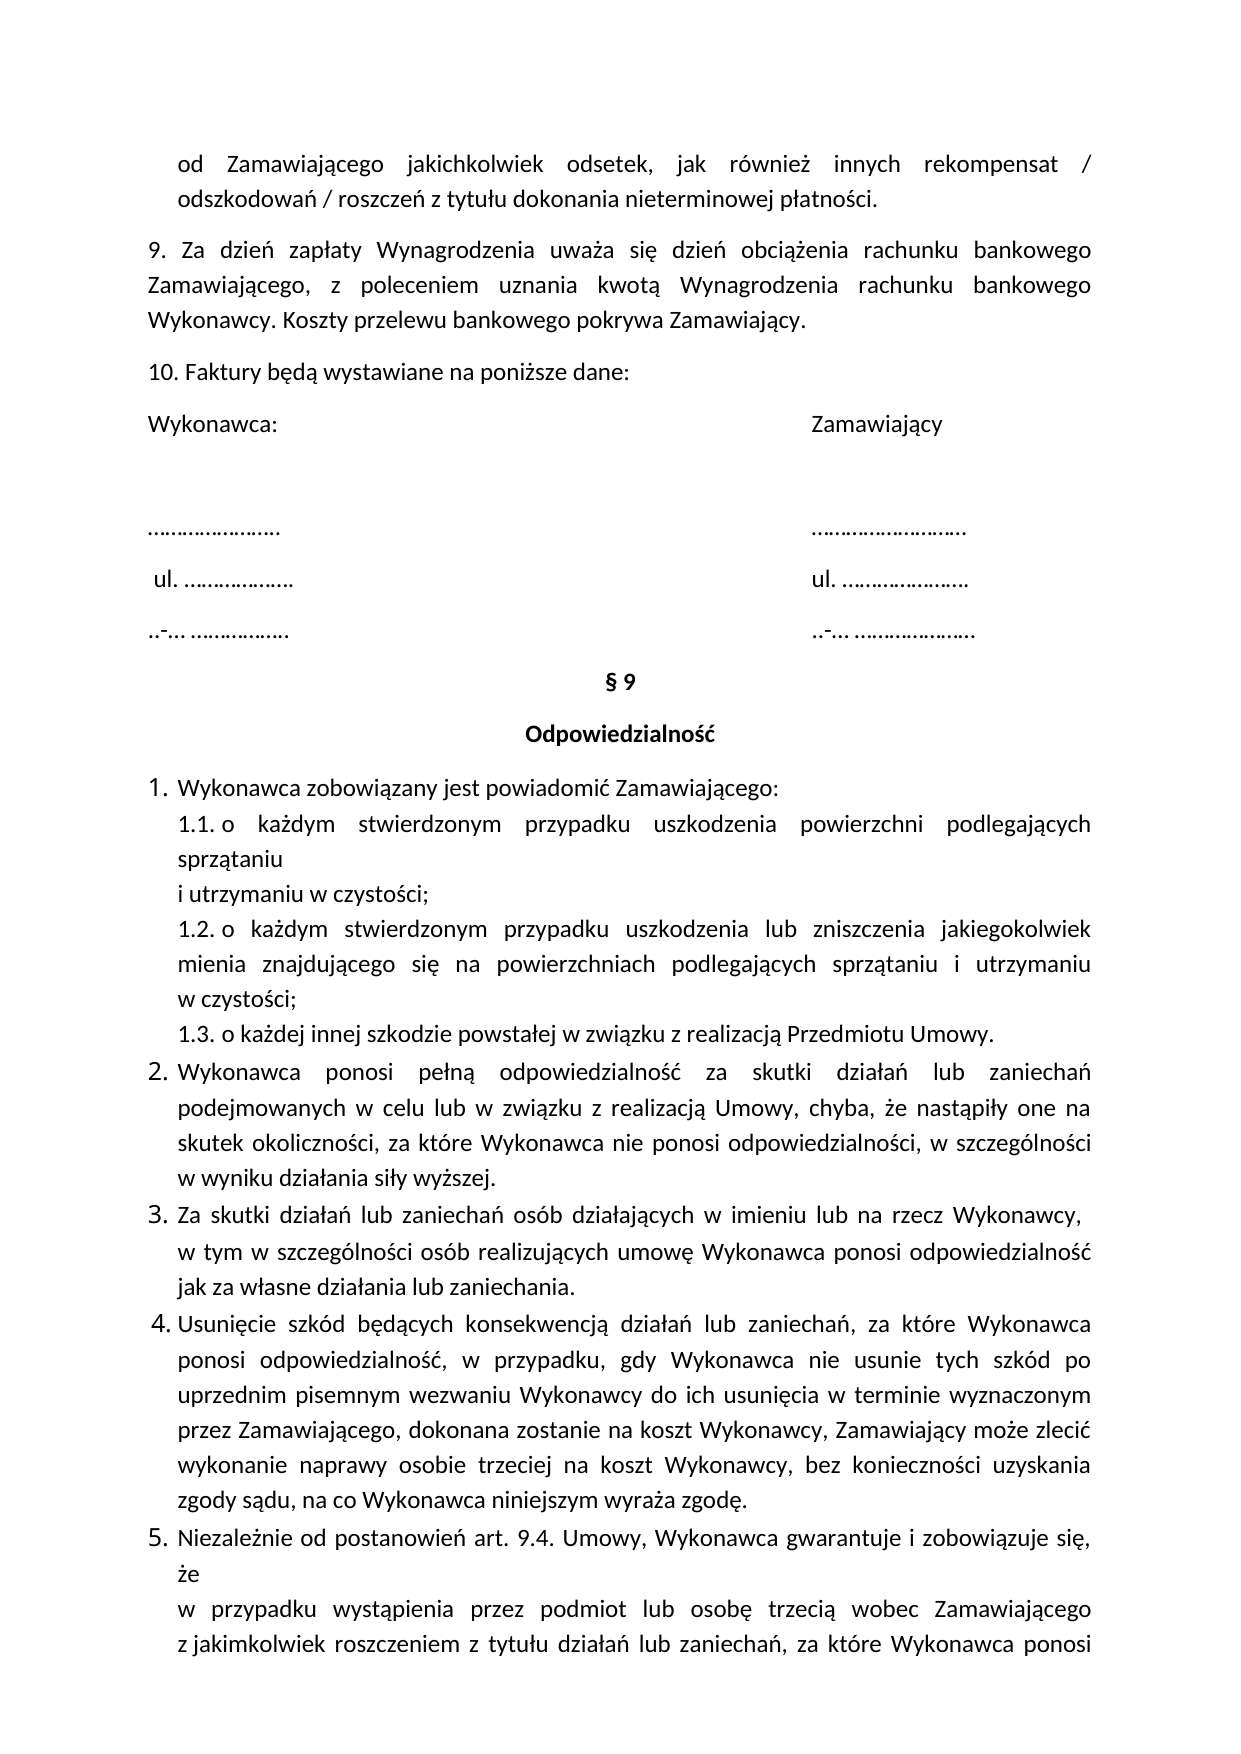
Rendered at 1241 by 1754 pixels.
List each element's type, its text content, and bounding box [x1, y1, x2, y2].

text ………………….. ……………………… [148, 511, 1092, 542]
list o każdej innej szkodzie powstałej w związku z realizacją Przedmiotu Umowy. [177, 1018, 1092, 1049]
text ..-… …………….. ..-… ………………… [148, 614, 1092, 645]
text 10. Faktury będą wystawiane na poniższe dane: [148, 356, 1092, 387]
text 9. Za dzień zapłaty Wynagrodzenia uważa się dzień obciążenia rachunku bankowego Zamawiającego, z poleceniem uznania kwotą Wynagrodzenia rachunku bankowego Wykonawcy. Koszty przelewu bankowego pokrywa Zamawiający. [148, 234, 1092, 335]
text ul. ………………. ul. …………………. [148, 563, 1092, 593]
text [148, 148, 1092, 213]
list Wykonawca zobowiązany jest powiadomić Zamawiającego: [148, 769, 1092, 803]
list Usunięcie szkód będących konsekwencją działań lub zaniechań, za które Wykonawca ponosi odpowiedzialność, w przypadku, gdy Wykonawca nie usunie tych szkód po uprzednim pisemnym wezwaniu Wykonawcy do ich usunięcia w terminie wyznaczonym przez Zamawiającego, dokonana zostanie na koszt Wykonawcy, Zamawiający może zlecić wykonanie naprawy osobie trzeciej na koszt Wykonawcy, bez konieczności uzyskania zgody sądu, na co Wykonawca niniejszym wyraża zgodę. [151, 1306, 1092, 1515]
text Wykonawca: Zamawiający [148, 408, 1092, 438]
list Za skutki działań lub zaniechań osób działających w imieniu lub na rzecz Wykonawcy, w tym w szczególności osób realizujących umowę Wykonawca ponosi odpowiedzialność jak za własne działania lub zaniechania. [148, 1197, 1092, 1301]
list o każdym stwierdzonym przypadku uszkodzenia powierzchni podlegających sprzątaniu i utrzymaniu w czystości; [177, 808, 1092, 909]
list Wykonawca ponosi pełną odpowiedzialność za skutki działań lub zaniechań podejmowanych w celu lub w związku z realizacją Umowy, chyba, że nastąpiły one na skutek okoliczności, za które Wykonawca nie ponosi odpowiedzialności, w szczególności w wyniku działania siły wyższej. [148, 1053, 1092, 1193]
text § 9 [148, 666, 1092, 697]
list o każdym stwierdzonym przypadku uszkodzenia lub zniszczenia jakiegokolwiek mienia znajdującego się na powierzchniach podlegających sprzątaniu i utrzymaniu w czystości; [177, 913, 1092, 1014]
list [148, 1519, 1092, 1658]
text Odpowiedzialność [148, 718, 1092, 748]
